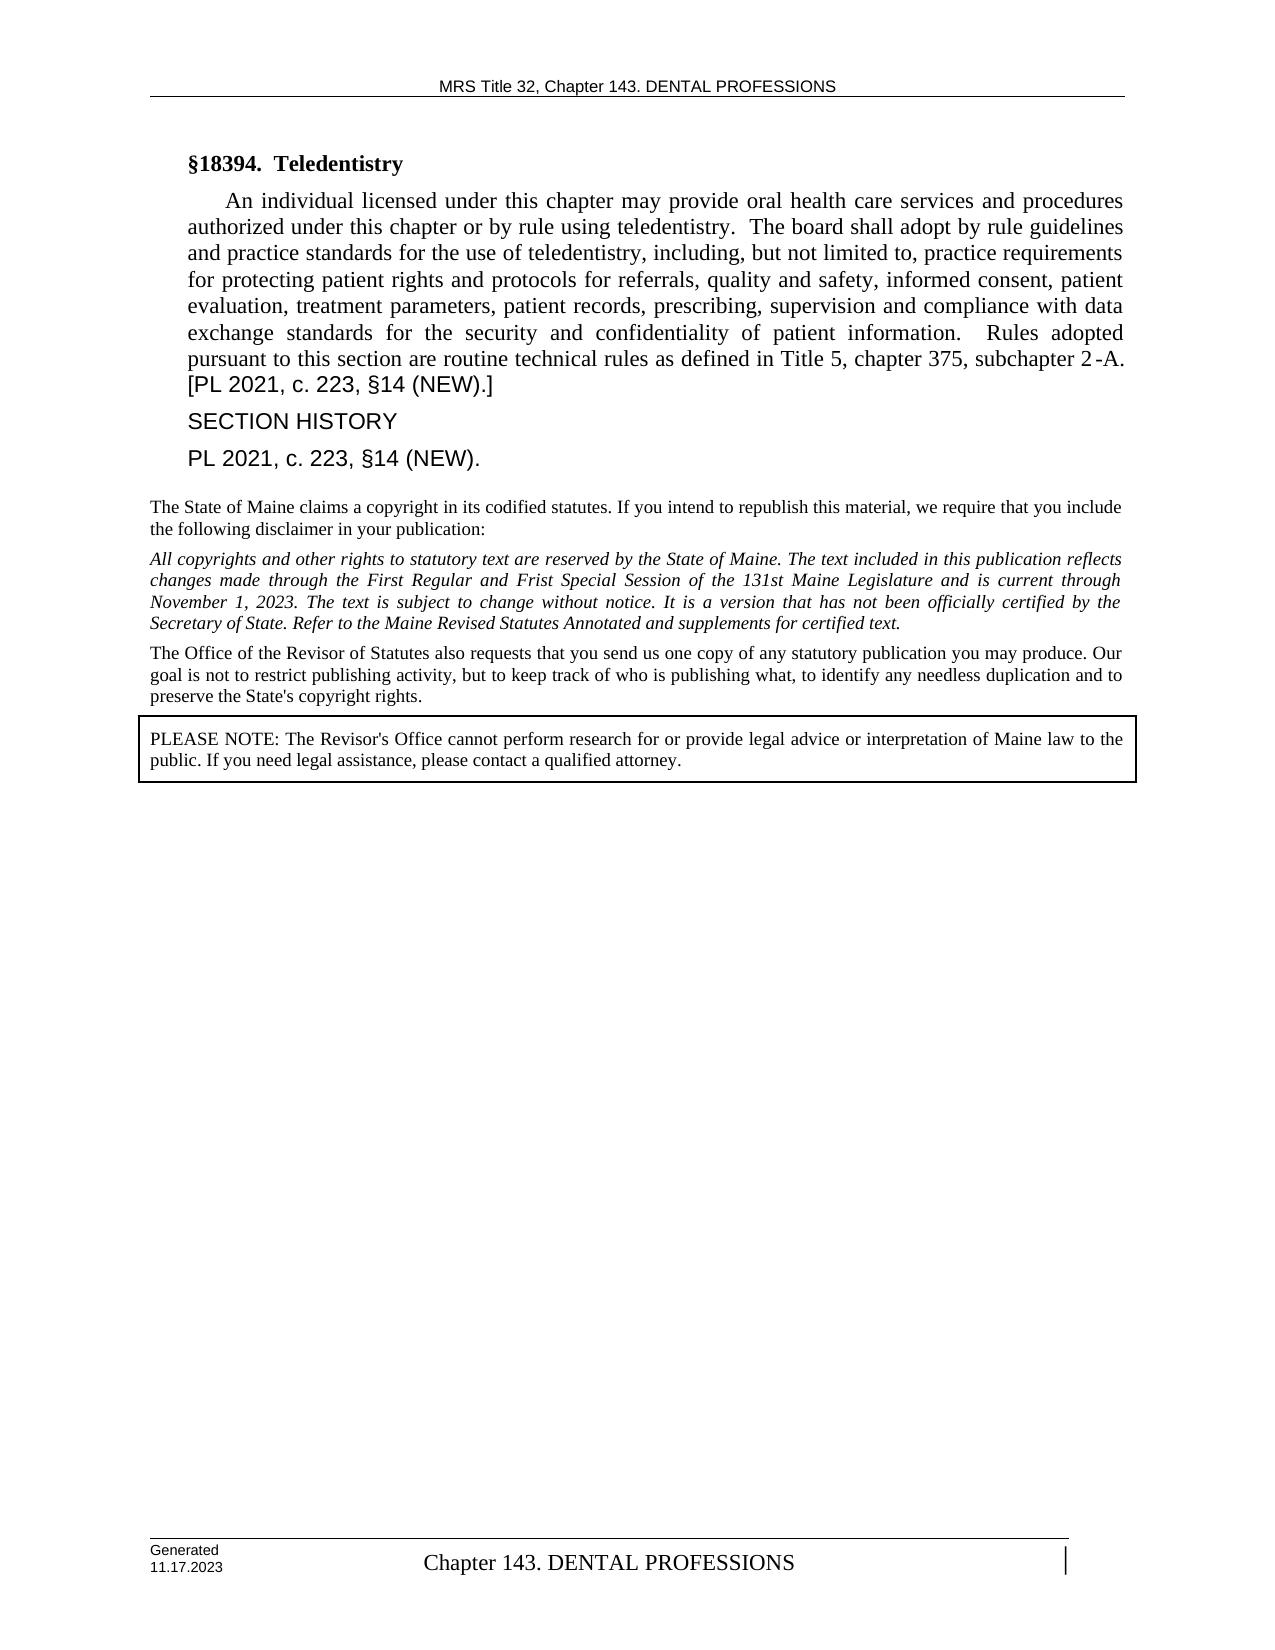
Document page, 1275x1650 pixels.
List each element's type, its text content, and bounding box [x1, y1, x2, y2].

text PLEASE NOTE: The Revisor's Office cannot perform research for or provide legal advice or interpretation of Maine law to the public. If you need legal assistance, please contact a qualified attorney. [140, 717, 1135, 781]
text The State of Maine claims a copyright in its codified statutes. If you intend to republish this material, we require that you include the following disclaimer in your publication: [150, 496, 1125, 539]
text An individual licensed under this chapter may provide oral health care services and procedures authorized under this chapter or by rule using teledentistry. The board shall adopt by rule guidelines and practice standards for the use of teledentistry, including, but not limited to, practice requirements for protecting patient rights and protocols for referrals, quality and safety, informed consent, patient evaluation, treatment parameters, patient records, prescribing, supervision and compliance with data exchange standards for the security and confidentiality of patient information. Rules adopted pursuant to this section are routine technical rules as defined in Title 5, chapter 375, subchapter 2‑A. [PL 2021, c. 223, §14 (NEW).] [187, 187, 1125, 398]
text The Office of the Revisor of Statutes also requests that you send us one copy of any statutory publication you may produce. Our goal is not to restrict publishing activity, but to keep track of who is publishing what, to identify any needless duplication and to preserve the State's copyright rights. [150, 642, 1125, 707]
text §18394. Teledentistry [187, 150, 1125, 176]
text PL 2021, c. 223, §14 (NEW). [187, 445, 1125, 471]
text SECTION HISTORY [187, 408, 1125, 434]
text All copyrights and other rights to statutory text are reserved by the State of Maine. The text included in this publication reflects changes made through the First Regular and Frist Special Session of the 131st Maine Legislature and is current through November 1, 2023 . The text is subject to change without notice. It is a version that has not been officially certified by the Secretary of State. Refer to the Maine Revised Statutes Annotated and supplements for certified text. [150, 548, 1125, 634]
